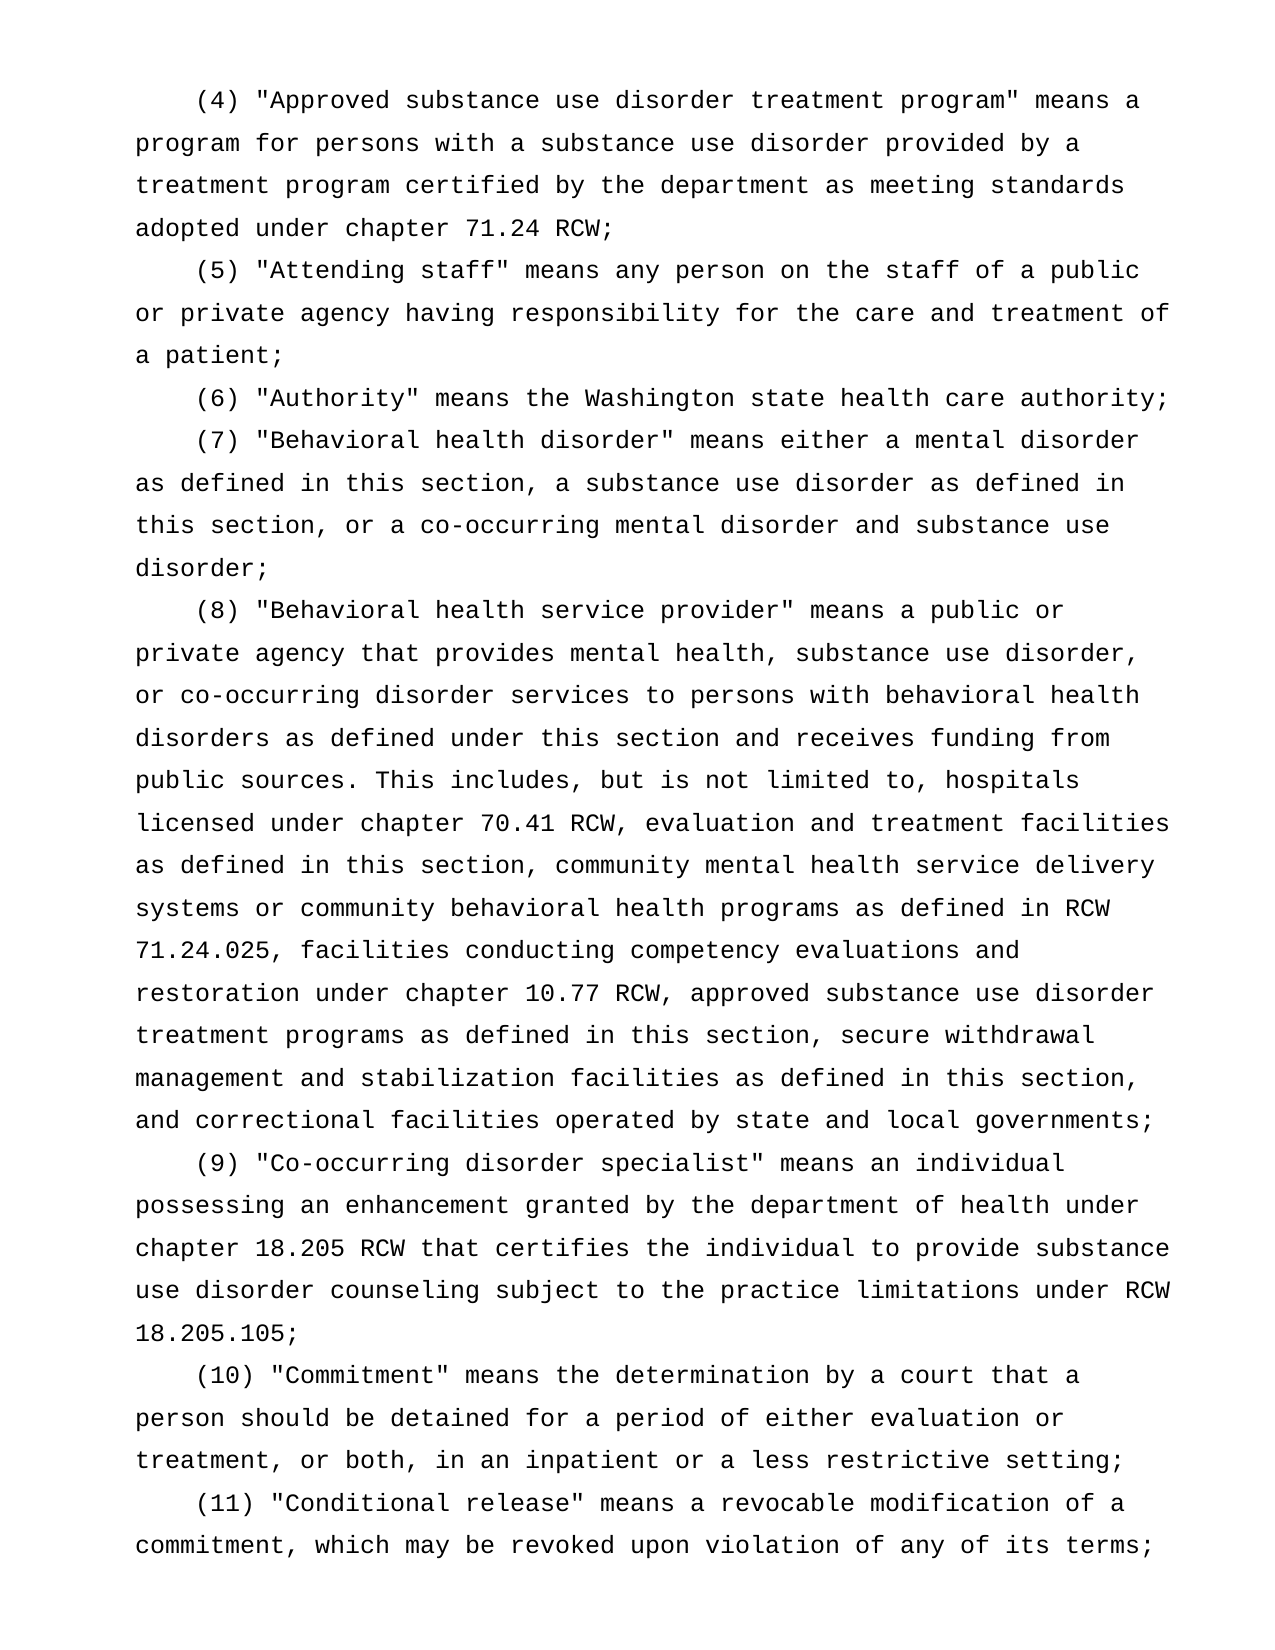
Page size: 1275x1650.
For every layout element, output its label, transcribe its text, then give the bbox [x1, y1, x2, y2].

text (10) "Commitment" means the determination by a court that a person should be detained for a period of either evaluation or treatment, or both, in an inpatient or a less restrictive setting; [135, 1350, 1170, 1477]
text (5) "Attending staff" means any person on the staff of a public or private agency having responsibility for the care and treatment of a patient; [135, 245, 1170, 372]
text (6) "Authority" means the Washington state health care authority; [135, 372, 1170, 415]
text (11) "Conditional release" means a revocable modification of a commitment, which may be revoked upon violation of any of its terms; [135, 1477, 1170, 1562]
text (9) "Co-occurring disorder specialist" means an individual possessing an enhancement granted by the department of health under chapter 18.205 RCW that certifies the individual to provide substance use disorder counseling subject to the practice limitations under RCW 18.205.105; [135, 1137, 1170, 1350]
text (7) "Behavioral health disorder" means either a mental disorder as defined in this section, a substance use disorder as defined in this section, or a co-occurring mental disorder and substance use disorder; [135, 415, 1170, 585]
text (8) "Behavioral health service provider" means a public or private agency that provides mental health, substance use disorder, or co-occurring disorder services to persons with behavioral health disorders as defined under this section and receives funding from public sources. This includes, but is not limited to, hospitals licensed under chapter 70.41 RCW, evaluation and treatment facilities as defined in this section, community mental health service delivery systems or community behavioral health programs as defined in RCW 71.24.025, facilities conducting competency evaluations and restoration under chapter 10.77 RCW, approved substance use disorder treatment programs as defined in this section, secure withdrawal management and stabilization facilities as defined in this section, and correctional facilities operated by state and local governments; [135, 585, 1170, 1137]
text (4) "Approved substance use disorder treatment program" means a program for persons with a substance use disorder provided by a treatment program certified by the department as meeting standards adopted under chapter 71.24 RCW; [135, 75, 1170, 245]
